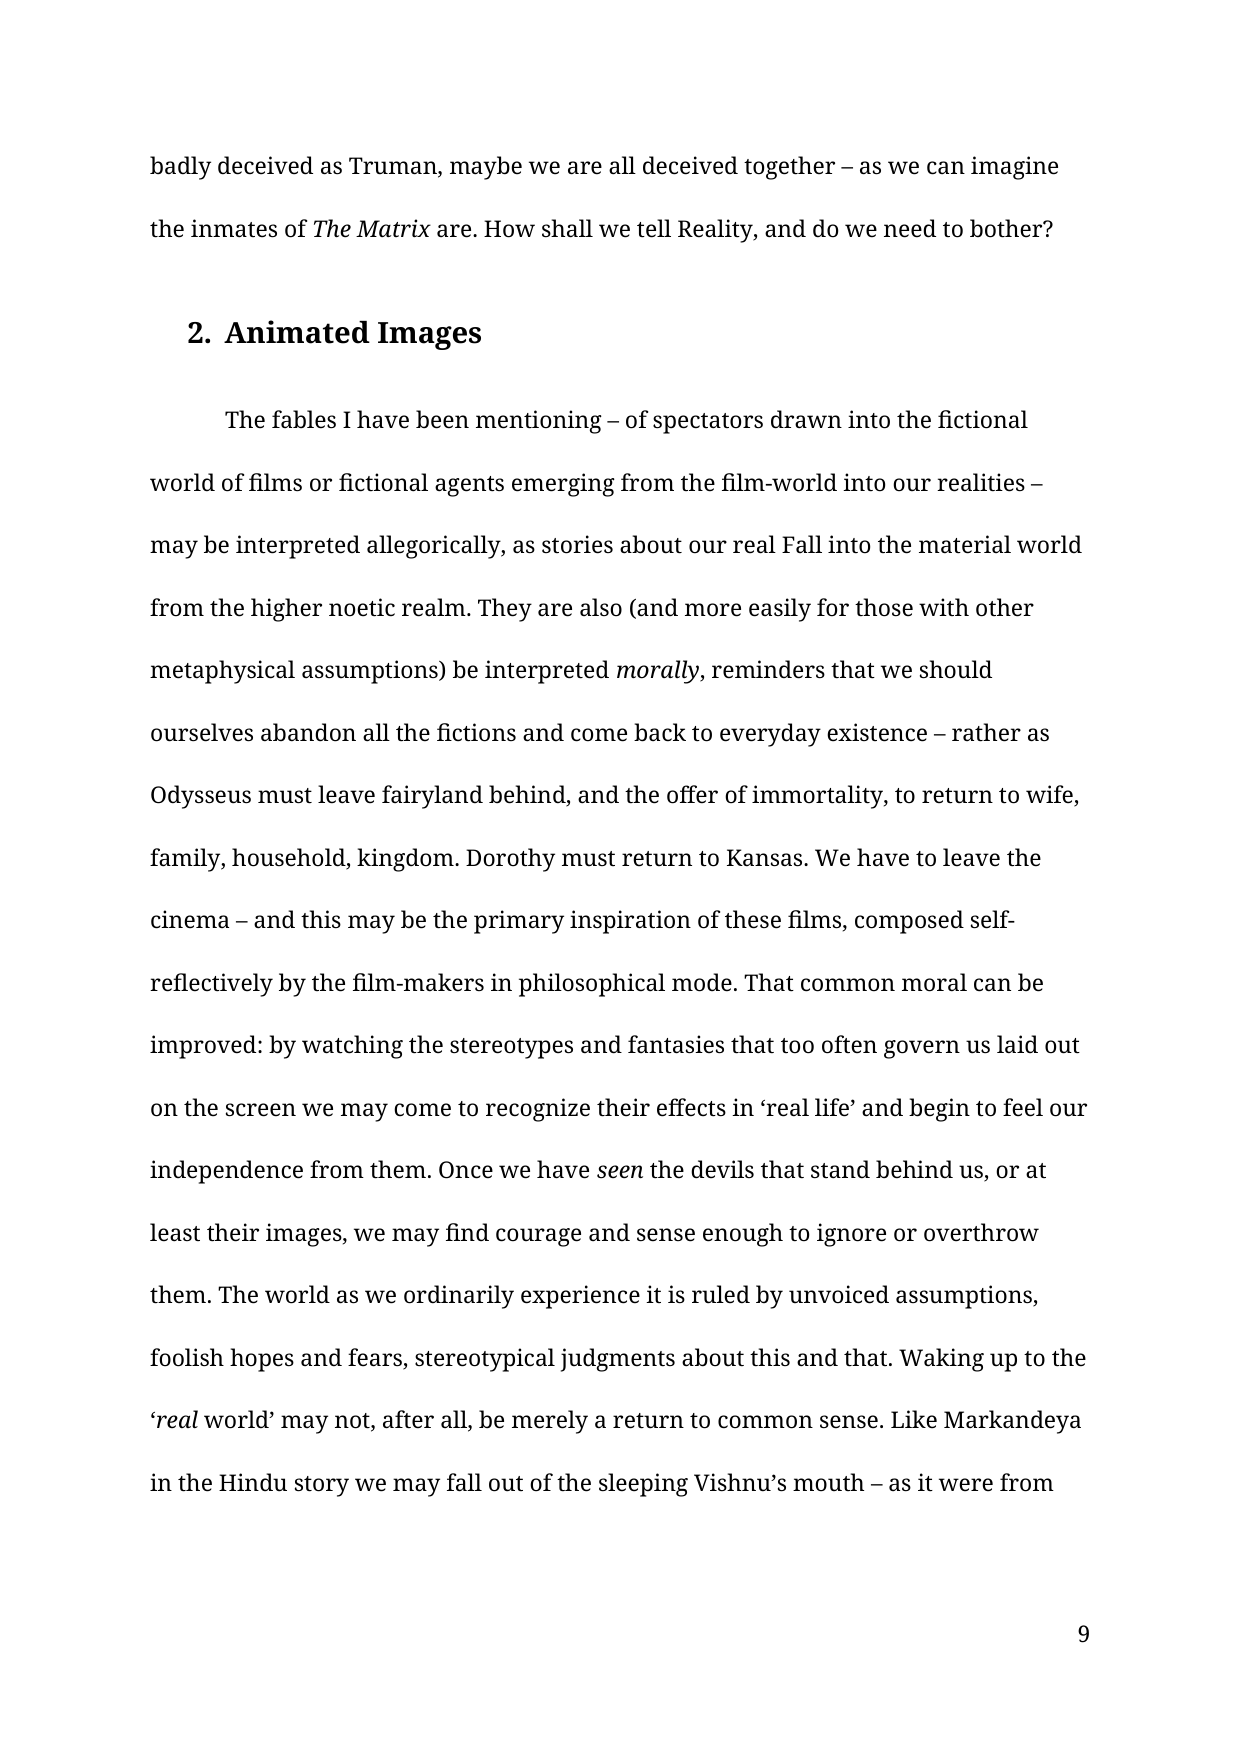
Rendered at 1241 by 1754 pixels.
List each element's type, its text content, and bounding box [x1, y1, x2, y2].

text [150, 404, 1090, 1498]
subtitle Animated Images [187, 312, 1090, 352]
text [150, 150, 1090, 244]
